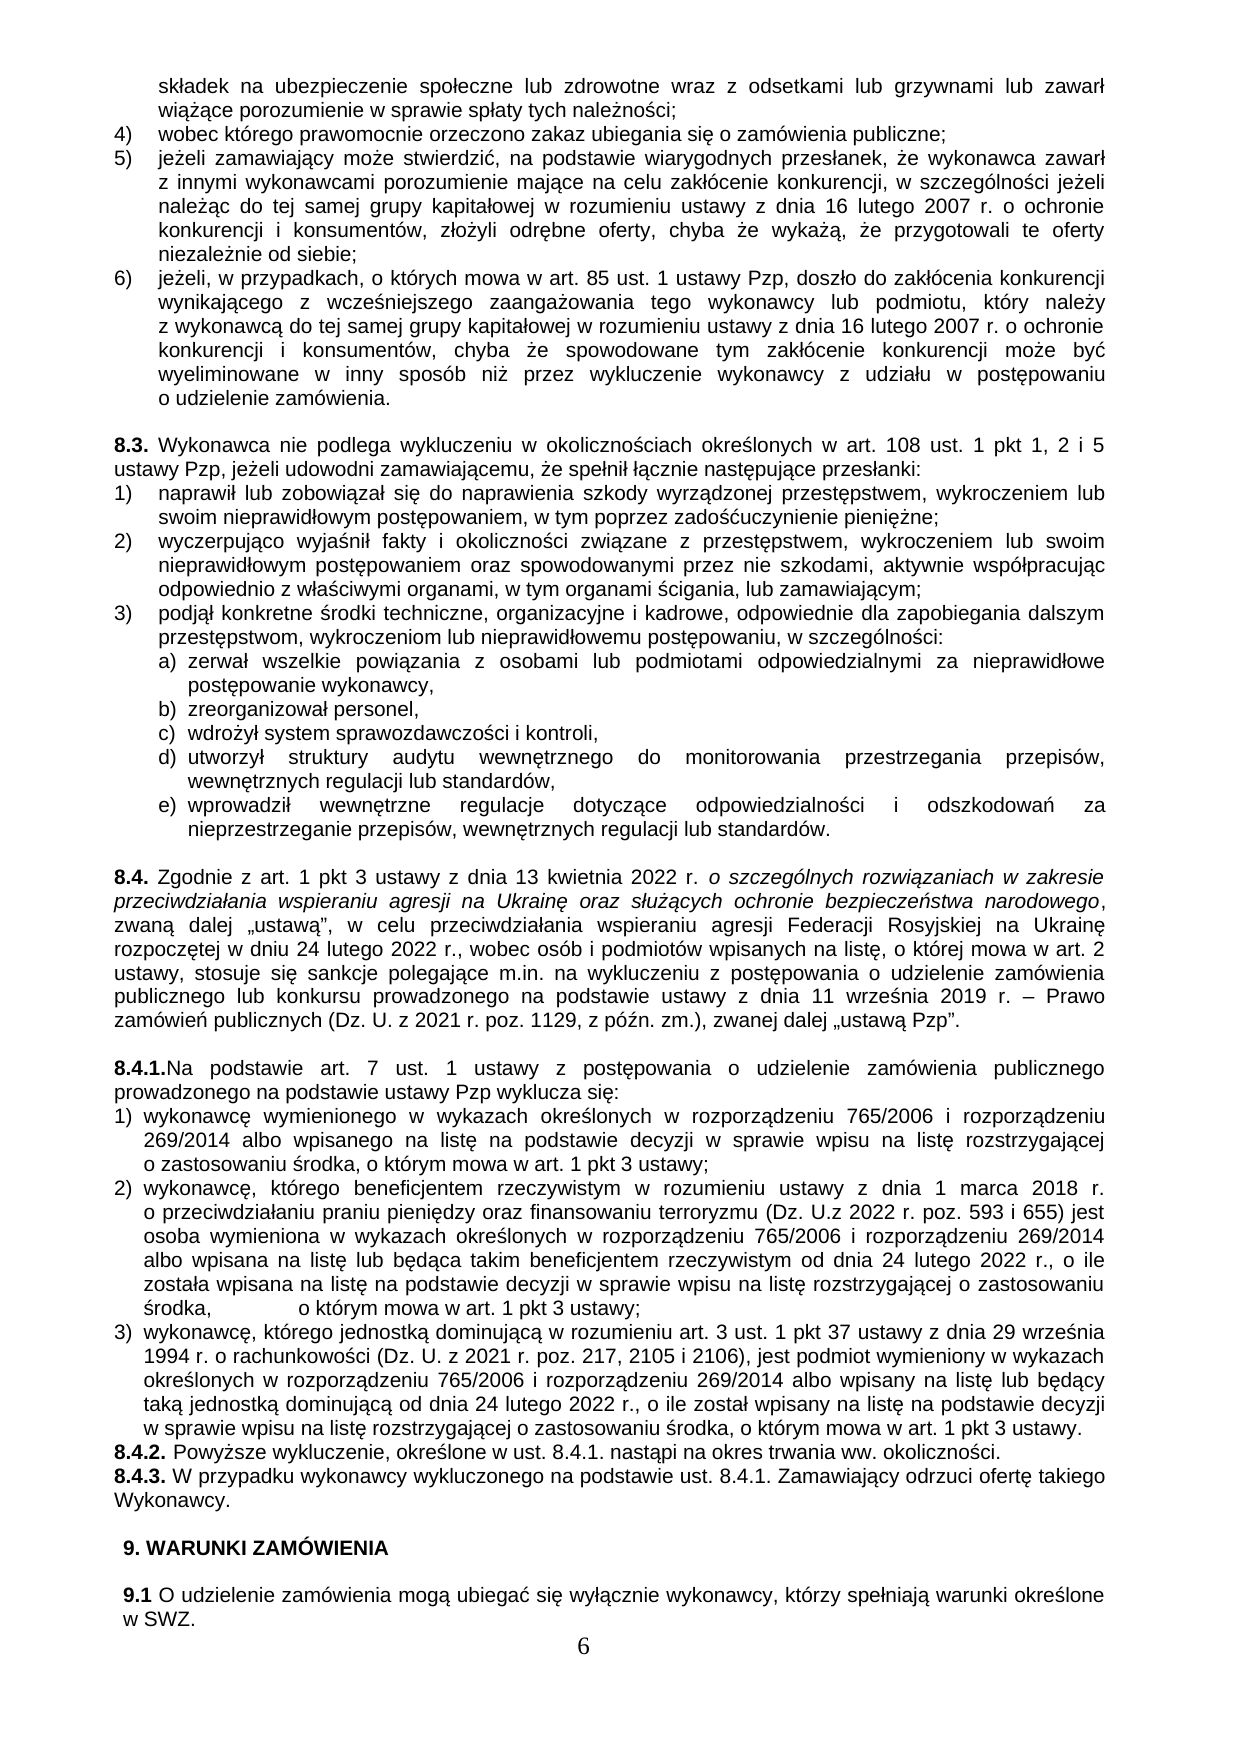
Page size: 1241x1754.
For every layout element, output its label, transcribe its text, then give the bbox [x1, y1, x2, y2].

list zreorganizował personel, [158, 697, 1106, 721]
list wobec którego prawomocnie orzeczono zakaz ubiegania się o zamówienia publiczne; [114, 122, 1106, 146]
list Na podstawie art. 7 ust. 1 ustawy z postępowania o udzielenie zamówienia publicznego prowadzonego na podstawie ustawy Pzp wyklucza się: [114, 1056, 1106, 1104]
list wykonawcę, którego beneficjentem rzeczywistym w rozumieniu ustawy z dnia 1 marca 2018 r. o przeciwdziałaniu praniu pieniędzy oraz finansowaniu terroryzmu (Dz. U.z 2022 r. poz. 593 i 655) jest osoba wymieniona w wykazach określonych w rozporządzeniu 765/2006 i rozporządzeniu 269/2014 albo wpisana na listę lub będąca takim beneficjentem rzeczywistym od dnia 24 lutego 2022 r., o ile została wpisana na listę na podstawie decyzji w sprawie wpisu na listę rozstrzygającej o zastosowaniu środka, o którym mowa w art. 1 pkt 3 ustawy; [114, 1176, 1106, 1320]
list wyczerpująco wyjaśnił fakty i okoliczności związane z przestępstwem, wykroczeniem lub swoim nieprawidłowym postępowaniem oraz spowodowanymi przez nie szkodami, aktywnie współpracując odpowiednio z właściwymi organami, w tym organami ścigania, lub zamawiającym; [114, 529, 1106, 601]
list wdrożył system sprawozdawczości i kontroli, [158, 721, 1106, 745]
list Powyższe wykluczenie, określone w ust. 8.4.1. nastąpi na okres trwania ww. okoliczności. [114, 1439, 1106, 1463]
list jeżeli, w przypadkach, o których mowa w art. 85 ust. 1 ustawy Pzp, doszło do zakłócenia konkurencji wynikającego z wcześniejszego zaangażowania tego wykonawcy lub podmiotu, który należy z wykonawcą do tej samej grupy kapitałowej w rozumieniu ustawy z dnia 16 lutego 2007 r. o ochronie konkurencji i konsumentów, chyba że spowodowane tym zakłócenie konkurencji może być wyeliminowane w inny sposób niż przez wykluczenie wykonawcy z udziału w postępowaniu o udzielenie zamówienia. [114, 266, 1106, 409]
text 8.4. Zgodnie z art. 1 pkt 3 ustawy z dnia 13 kwietnia 2022 r. o szczególnych rozwiązaniach w zakresie przeciwdziałania wspieraniu agresji na Ukrainę oraz służących ochronie bezpieczeństwa narodowego, zwaną dalej „ustawą”, w celu przeciwdziałania wspieraniu agresji Federacji Rosyjskiej na Ukrainę rozpoczętej w dniu 24 lutego 2022 r., wobec osób i podmiotów wpisanych na listę, o której mowa w art. 2 ustawy, stosuje się sankcje polegające m.in. na wykluczeniu z postępowania o udzielenie zamówienia publicznego lub konkursu prowadzonego na podstawie ustawy z dnia 11 września 2019 r. – Prawo zamówień publicznych (Dz. U. z 2021 r. poz. 1129, z późn. zm.), zwanej dalej „ustawą Pzp”. [114, 864, 1106, 1032]
list wykonawcę, którego jednostką dominującą w rozumieniu art. 3 ust. 1 pkt 37 ustawy z dnia 29 września 1994 r. o rachunkowości (Dz. U. z 2021 r. poz. 217, 2105 i 2106), jest podmiot wymieniony w wykazach określonych w rozporządzeniu 765/2006 i rozporządzeniu 269/2014 albo wpisany na listę lub będący taką jednostką dominującą od dnia 24 lutego 2022 r., o ile został wpisany na listę na podstawie decyzji w sprawie wpisu na listę rozstrzygającej o zastosowaniu środka, o którym mowa w art. 1 pkt 3 ustawy. [114, 1320, 1106, 1439]
list jeżeli zamawiający może stwierdzić, na podstawie wiarygodnych przesłanek, że wykonawca zawarł z innymi wykonawcami porozumienie mające na celu zakłócenie konkurencji, w szczególności jeżeli należąc do tej samej grupy kapitałowej w rozumieniu ustawy z dnia 16 lutego 2007 r. o ochronie konkurencji i konsumentów, złożyli odrębne oferty, chyba że wykażą, że przygotowali te oferty niezależnie od siebie; [114, 146, 1106, 266]
text 8.3. Wykonawca nie podlega wykluczeniu w okolicznościach określonych w art. 108 ust. 1 pkt 1, 2 i 5 ustawy Pzp, jeżeli udowodni zamawiającemu, że spełnił łącznie następujące przesłanki: [114, 433, 1106, 481]
text 9.1 O udzielenie zamówienia mogą ubiegać się wyłącznie wykonawcy, którzy spełniają warunki określone w SWZ. [123, 1583, 1106, 1631]
list wprowadził wewnętrzne regulacje dotyczące odpowiedzialności i odszkodowań za nieprzestrzeganie przepisów, wewnętrznych regulacji lub standardów. [158, 793, 1106, 841]
list podjął konkretne środki techniczne, organizacyjne i kadrowe, odpowiednie dla zapobiegania dalszym przestępstwom, wykroczeniom lub nieprawidłowemu postępowaniu, w szczególności: [114, 601, 1106, 649]
list utworzył struktury audytu wewnętrznego do monitorowania przestrzegania przepisów, wewnętrznych regulacji lub standardów, [158, 745, 1106, 793]
list zerwał wszelkie powiązania z osobami lub podmiotami odpowiedzialnymi za nieprawidłowe postępowanie wykonawcy, [158, 649, 1106, 697]
list naprawił lub zobowiązał się do naprawienia szkody wyrządzonej przestępstwem, wykroczeniem lub swoim nieprawidłowym postępowaniem, w tym poprzez zadośćuczynienie pieniężne; [114, 481, 1106, 529]
text 9. WARUNKI ZAMÓWIENIA [123, 1535, 1106, 1559]
text 8.4.3. W przypadku wykonawcy wykluczonego na podstawie ust. 8.4.1. Zamawiający odrzuci ofertę takiego Wykonawcy. [114, 1463, 1106, 1511]
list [114, 74, 1106, 122]
list wykonawcę wymienionego w wykazach określonych w rozporządzeniu 765/2006 i rozporządzeniu 269/2014 albo wpisanego na listę na podstawie decyzji w sprawie wpisu na listę rozstrzygającej o zastosowaniu środka, o którym mowa w art. 1 pkt 3 ustawy; [114, 1104, 1106, 1176]
